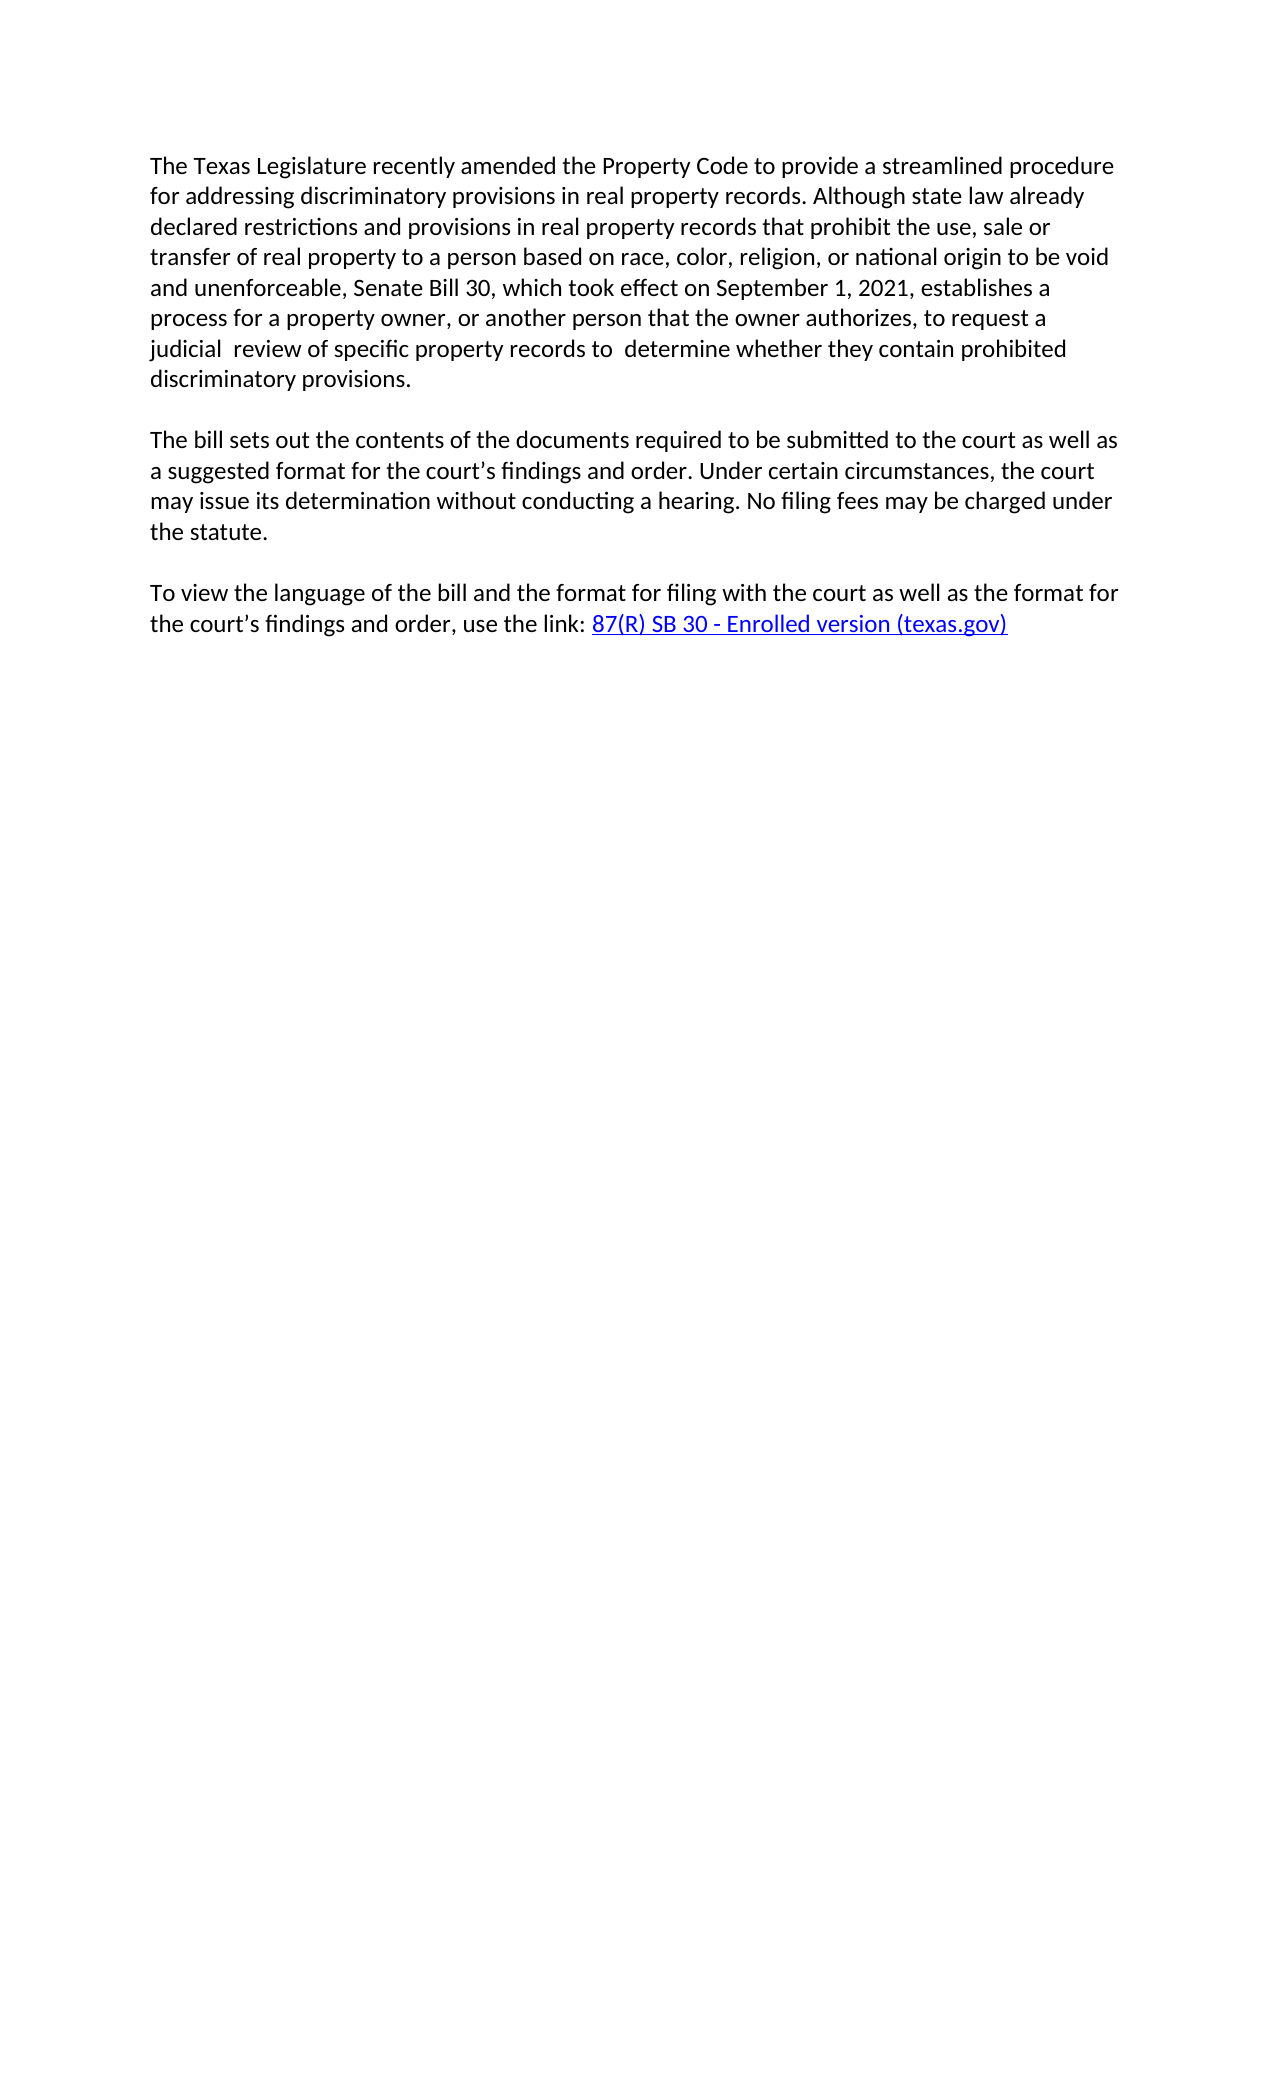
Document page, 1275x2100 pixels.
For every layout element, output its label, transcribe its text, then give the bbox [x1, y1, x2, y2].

text The bill sets out the contents of the documents required to be submitted to the court as well as a suggested format for the court’s findings and order. Under certain circumstances, the court may issue its determination without conducting a hearing. No filing fees may be charged under the statute. [150, 425, 1125, 547]
text The Texas Legislature recently amended the Property Code to provide a streamlined procedure for addressing discriminatory provisions in real property records. Although state law already declared restrictions and provisions in real property records that prohibit the use, sale or transfer of real property to a person based on race, color, religion, or national origin to be void and unenforceable, Senate Bill 30, which took effect on September 1, 2021, establishes a process for a property owner, or another person that the owner authorizes, to request a judicial review of specific property records to determine whether they contain prohibited discriminatory provisions. [150, 150, 1125, 394]
text To view the language of the bill and the format for filing with the court as well as the format for the court’s findings and order, use the link: 87(R) SB 30 - Enrolled version (texas.gov) [150, 577, 1125, 638]
